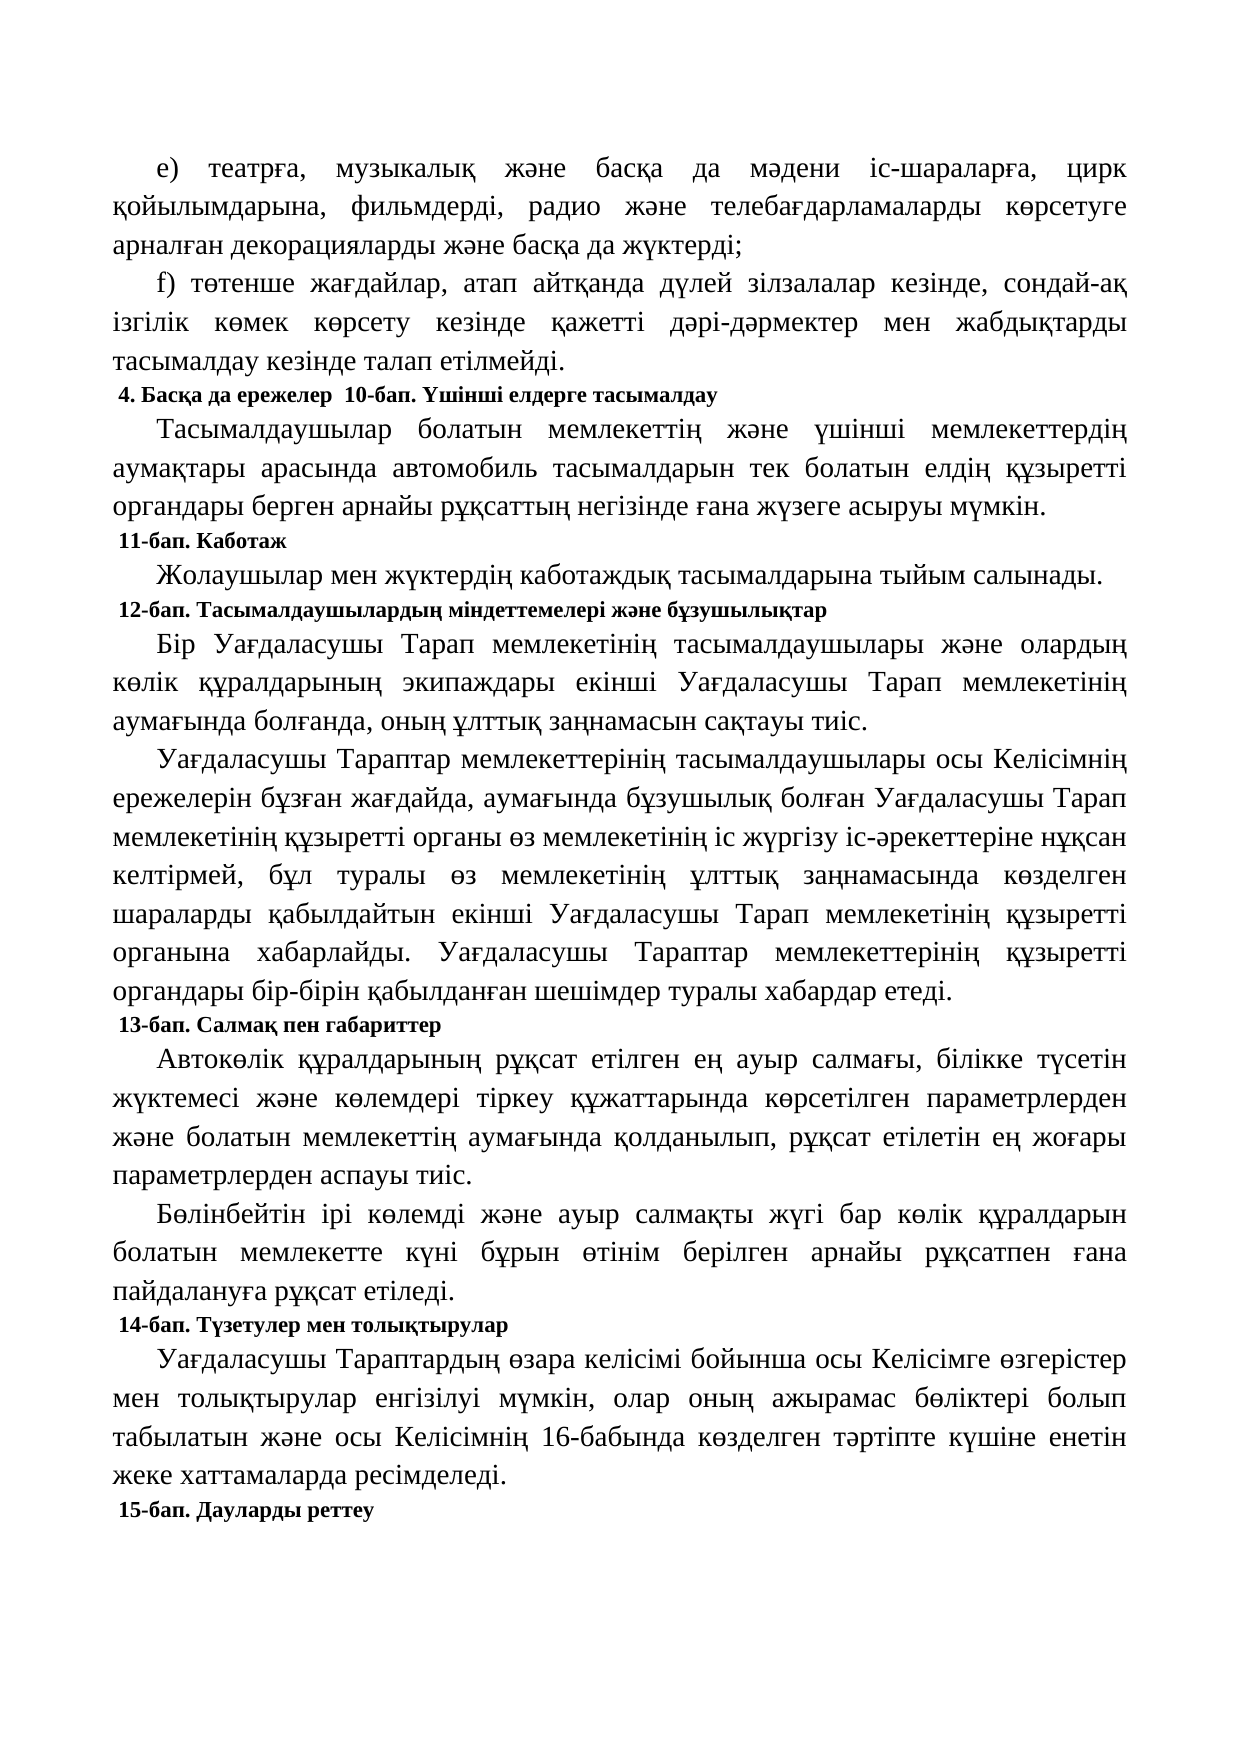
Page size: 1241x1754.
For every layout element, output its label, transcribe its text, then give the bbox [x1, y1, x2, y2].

text 4. Басқа да ережелер 10-бап. Үшінші елдерге тасымалдау [112, 381, 1128, 408]
text e) театрға, музыкалық және басқа да мәдени іс-шараларға, цирк қойылымдарына, фильмдерді, радио және телебағдарламаларды көрсетуге арналған декорацияларды және басқа да жүктерді; [112, 150, 1128, 261]
text Уағдаласушы Тараптар мемлекеттерінің тасымалдаушылары осы Келісімнің ережелерін бұзған жағдайда, аумағында бұзушылық болған Уағдаласушы Тарап мемлекетінің құзыретті органы өз мемлекетінің іс жүргізу іс-әрекеттеріне нұқсан келтірмей, бұл туралы өз мемлекетінің ұлттық заңнамасында көзделген шараларды қабылдайтын екінші Уағдаласушы Тарап мемлекетінің құзыретті органына хабарлайды. Уағдаласушы Тараптар мемлекеттерінің құзыретті органдары бір-бірін қабылданған шешімдер туралы хабардар етеді. [112, 742, 1128, 1006]
text 11-бап. Каботаж [112, 527, 1128, 553]
text Бір Уағдаласушы Тарап мемлекетінің тасымалдаушылары және олардың көлік құралдарының экипаждары екінші Уағдаласушы Тарап мемлекетінің аумағында болғанда, оның ұлттық заңнамасын сақтауы тиіс. [112, 626, 1128, 737]
text Жолаушылар мен жүктердің каботаждық тасымалдарына тыйым салынады. [112, 557, 1128, 591]
text 12-бап. Тасымалдаушылардың міндеттемелері және бұзушылықтар [112, 596, 1128, 622]
text f) төтенше жағдайлар, атап айтқанда дүлей зілзалалар кезінде, сондай-ақ ізгілік көмек көрсету кезінде қажетті дәрі-дәрмектер мен жабдықтарды тасымалдау кезінде талап етілмейді. [112, 266, 1128, 376]
text Автокөлік құралдарының рұқсат етілген ең ауыр салмағы, білікке түсетін жүктемесі және көлемдері тіркеу құжаттарында көрсетілген параметрлерден және болатын мемлекеттің аумағында қолданылып, рұқсат етілетін ең жоғары параметрлерден аспауы тиіс. [112, 1042, 1128, 1191]
text Уағдаласушы Тараптардың өзара келісімі бойынша осы Келісімге өзгерістер мен толықтырулар енгізілуі мүмкін, олар оның ажырамас бөліктері болып табылатын және осы Келісімнің 16-бабында көзделген тәртіпте күшіне енетін жеке хаттамаларда ресімделеді. [112, 1342, 1128, 1491]
text 14-бап. Түзетулер мен толықтырулар [112, 1311, 1128, 1338]
text Тасымалдаушылар болатын мемлекеттің және үшінші мемлекеттердің аумақтары арасында автомобиль тасымалдарын тек болатын елдің құзыретті органдары берген арнайы рұқсаттың негізінде ғана жүзеге асыруы мүмкін. [112, 411, 1128, 522]
text 13-бап. Салмақ пен габариттер [112, 1011, 1128, 1038]
text 15-бап. Дауларды реттеу [112, 1496, 1128, 1522]
text Бөлінбейтін ірі көлемді және ауыр салмақты жүгі бар көлік құралдарын болатын мемлекетте күні бұрын өтінім берілген арнайы рұқсатпен ғана пайдалануға рұқсат етіледі. [112, 1196, 1128, 1306]
